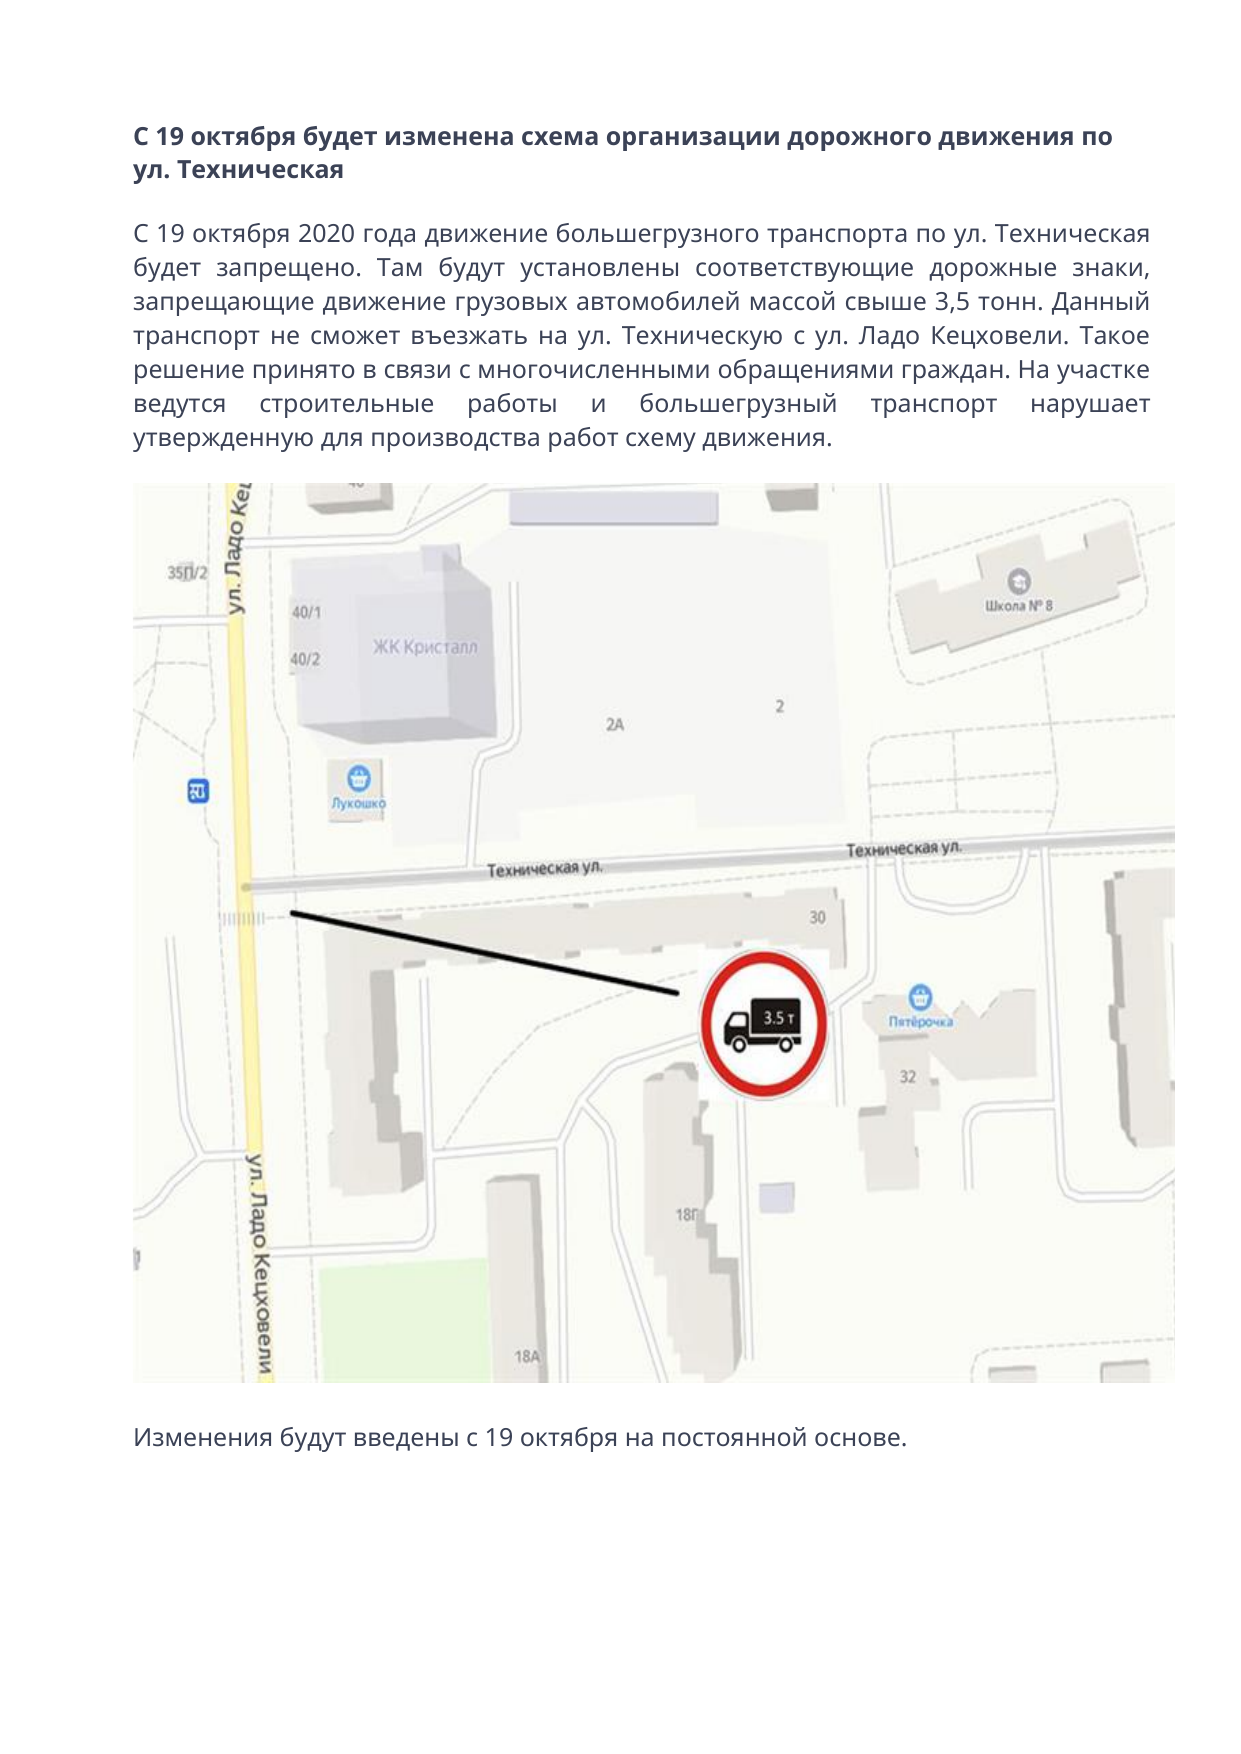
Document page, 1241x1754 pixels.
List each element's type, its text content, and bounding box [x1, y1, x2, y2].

picture [132, 483, 1175, 1383]
text Изменения будут введены с 19 октября на постоянной основе. [133, 1419, 1152, 1453]
text ​С 19 октября будет изменена схема организации дорожного движения по ул. Техническая [133, 118, 1152, 186]
text С 19 октября 2020 года движение большегрузного транспорта по ул. Техническая будет запрещено. Там будут установлены соответствующие дорожные знаки, запрещающие движение грузовых автомобилей массой свыше 3,5 тонн. Данный транспорт не сможет въезжать на ул. Техническую с ул. Ладо Кецховели. Такое решение принято в связи с многочисленными обращениями граждан. На участке ведутся строительные работы и большегрузный транспорт нарушает утвержденную для производства работ схему движения. [133, 215, 1152, 454]
